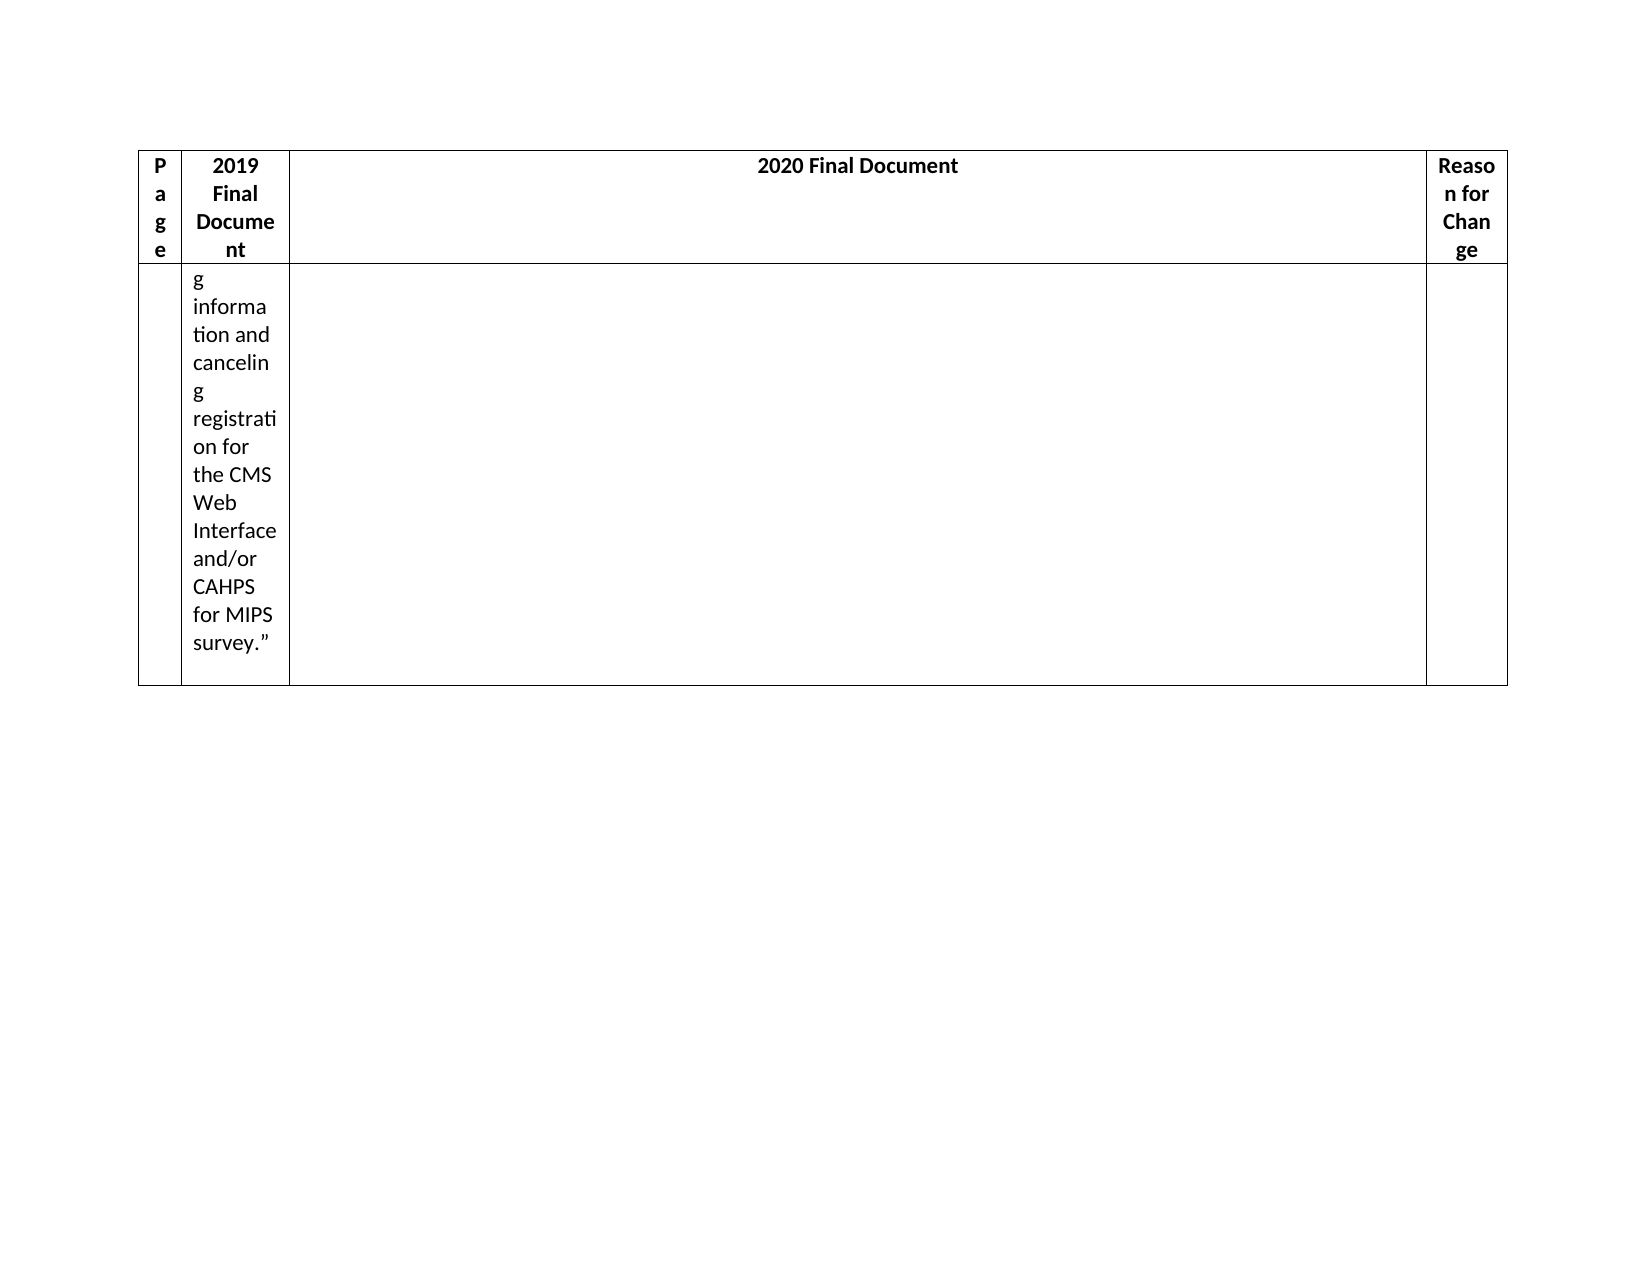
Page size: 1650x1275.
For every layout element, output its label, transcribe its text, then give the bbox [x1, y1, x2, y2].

table_header Page [139, 151, 181, 263]
table_cell 3 [139, 264, 181, 684]
table_header 2019 Final Document [182, 151, 289, 263]
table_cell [182, 264, 289, 684]
table_header 2020 Final Document [290, 151, 1426, 263]
table_header Reason for Change [1427, 151, 1507, 263]
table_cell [1427, 264, 1507, 684]
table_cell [290, 264, 1426, 684]
